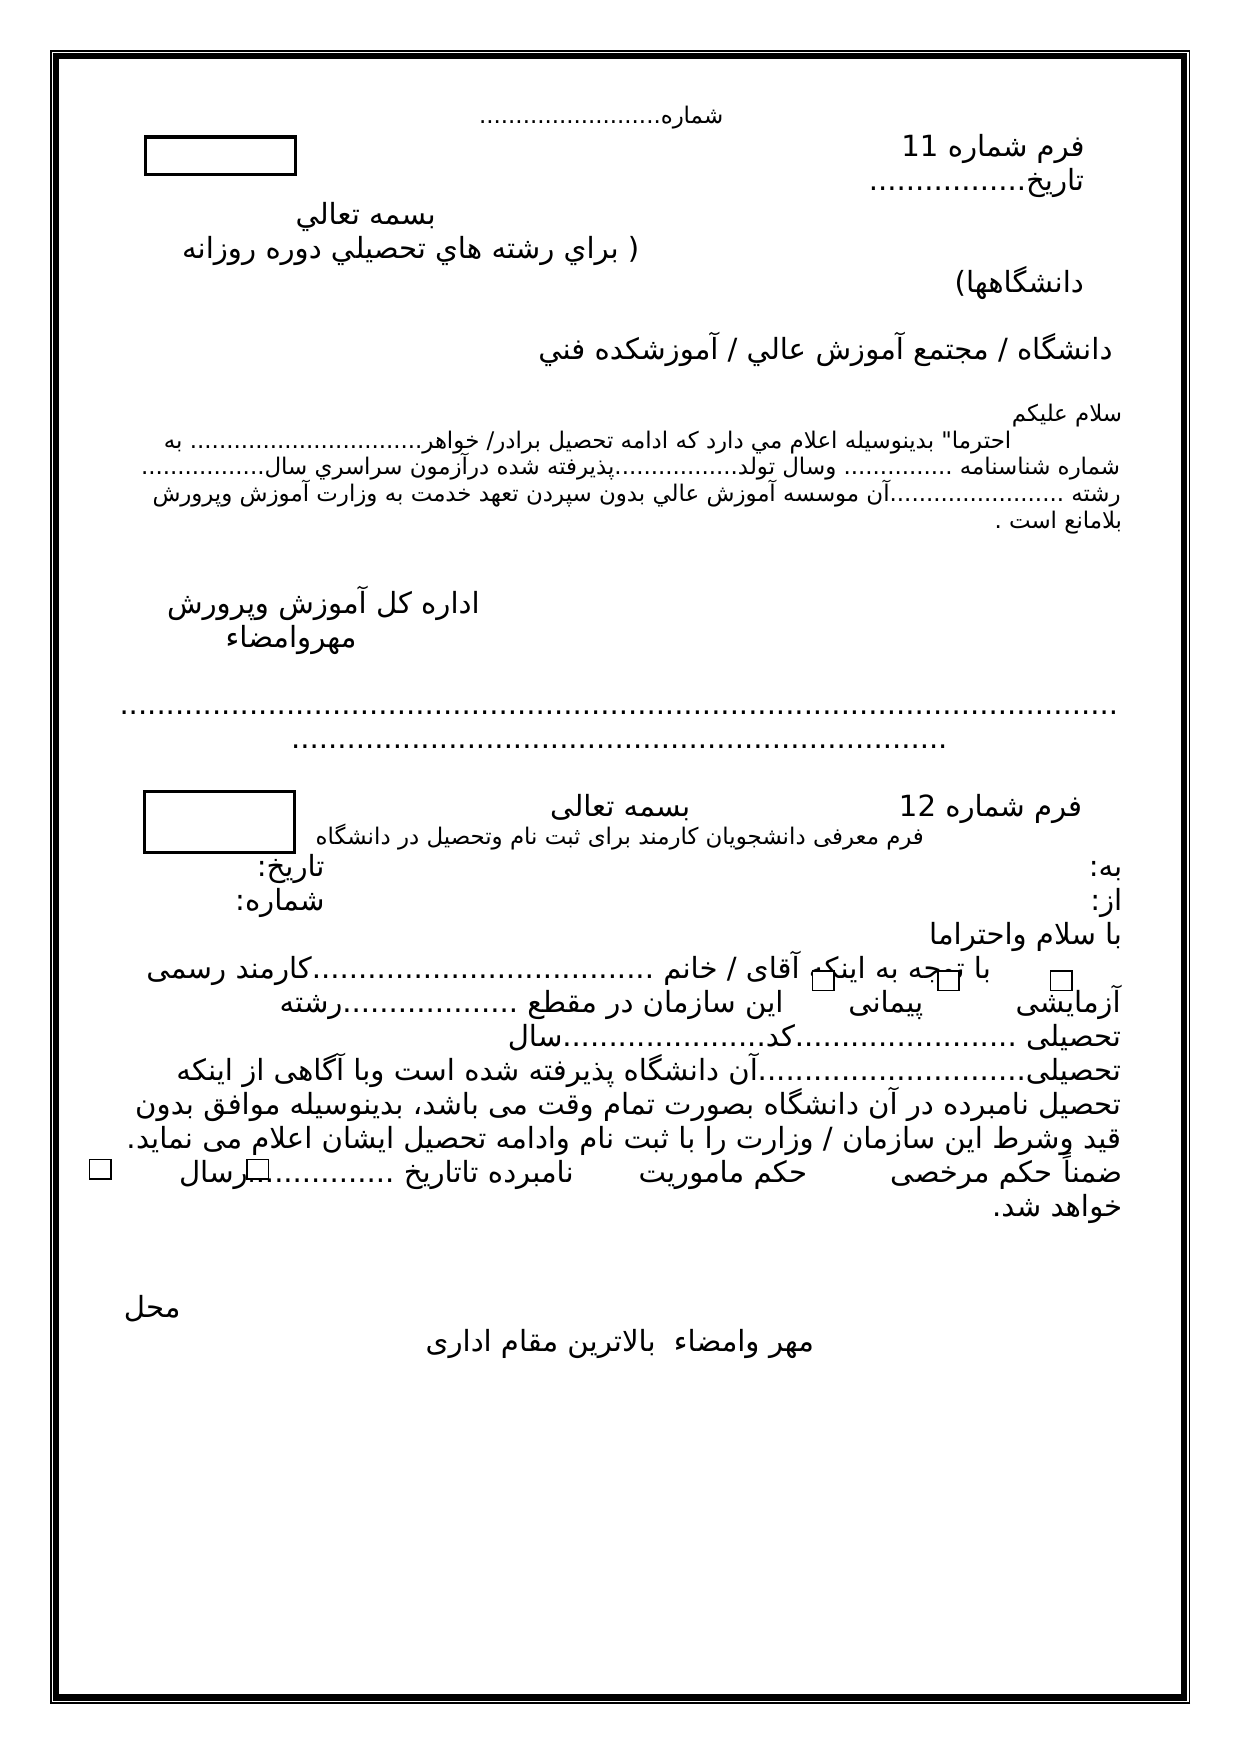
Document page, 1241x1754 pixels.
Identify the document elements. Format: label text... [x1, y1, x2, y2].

text سلام عليكم [118, 400, 1122, 427]
text مهروامضاء [118, 620, 1122, 654]
text به: تاریخ: [118, 850, 1122, 884]
text با توجه به اینکه آقای / خانم .....................................کارمند رسمی آزمایشی پیمانی این سازمان در مقطع ...................رشته تحصیلی ........................کد......................سال تحصیلی.............................آن دانشگاه پذیرفته شده است وبا آگاهی از اینکه تحصیل نامبرده در آن دانشگاه بصورت تمام وقت می باشد، بدینوسیله موافق بدون قید وشرط این سازمان / وزارت را با ثبت نام وادامه تحصیل ایشان اعلام می نماید. ضمناً حکم مرخصی حکم ماموریت نامبرده تاتاریخ ...............ارسال خواهد شد. [118, 952, 1122, 1223]
text از: شماره: [118, 884, 1122, 918]
text فرم شماره 11 تاریخ................. [118, 129, 1084, 197]
text با سلام واحتراما [118, 918, 1122, 952]
text ( براي رشته هاي تحصيلي دوره روزانه دانشگاهها) [118, 231, 1084, 299]
text ................................................................................................................................................................................... [118, 688, 1122, 756]
text محل مهر وامضاء بالاترین مقام اداری [118, 1290, 1122, 1358]
text شماره......................... [118, 74, 1084, 129]
text احترما" بدينوسيله اعلام مي دارد كه ادامه تحصيل برادر/ خواهر................................ به شماره شناسنامه ............... وسال تولد.................پذيرفته شده درآزمون سراسري سال................. رشته ........................آن موسسه آموزش عالي بدون سپردن تعهد خدمت به وزارت آموزش وپرورش بلامانع است . [118, 427, 1122, 533]
text بسمه تعالي [118, 197, 1084, 231]
text فرم معرفی دانشجویان کارمند برای ثبت نام وتحصیل در دانشگاه [118, 823, 1122, 850]
text اداره كل آموزش وپرورش [118, 586, 1122, 620]
text دانشگاه / مجتمع آموزش عالي / آموزشكده فني [118, 333, 1122, 367]
text فرم شماره 12 بسمه تعالی [118, 789, 1122, 823]
